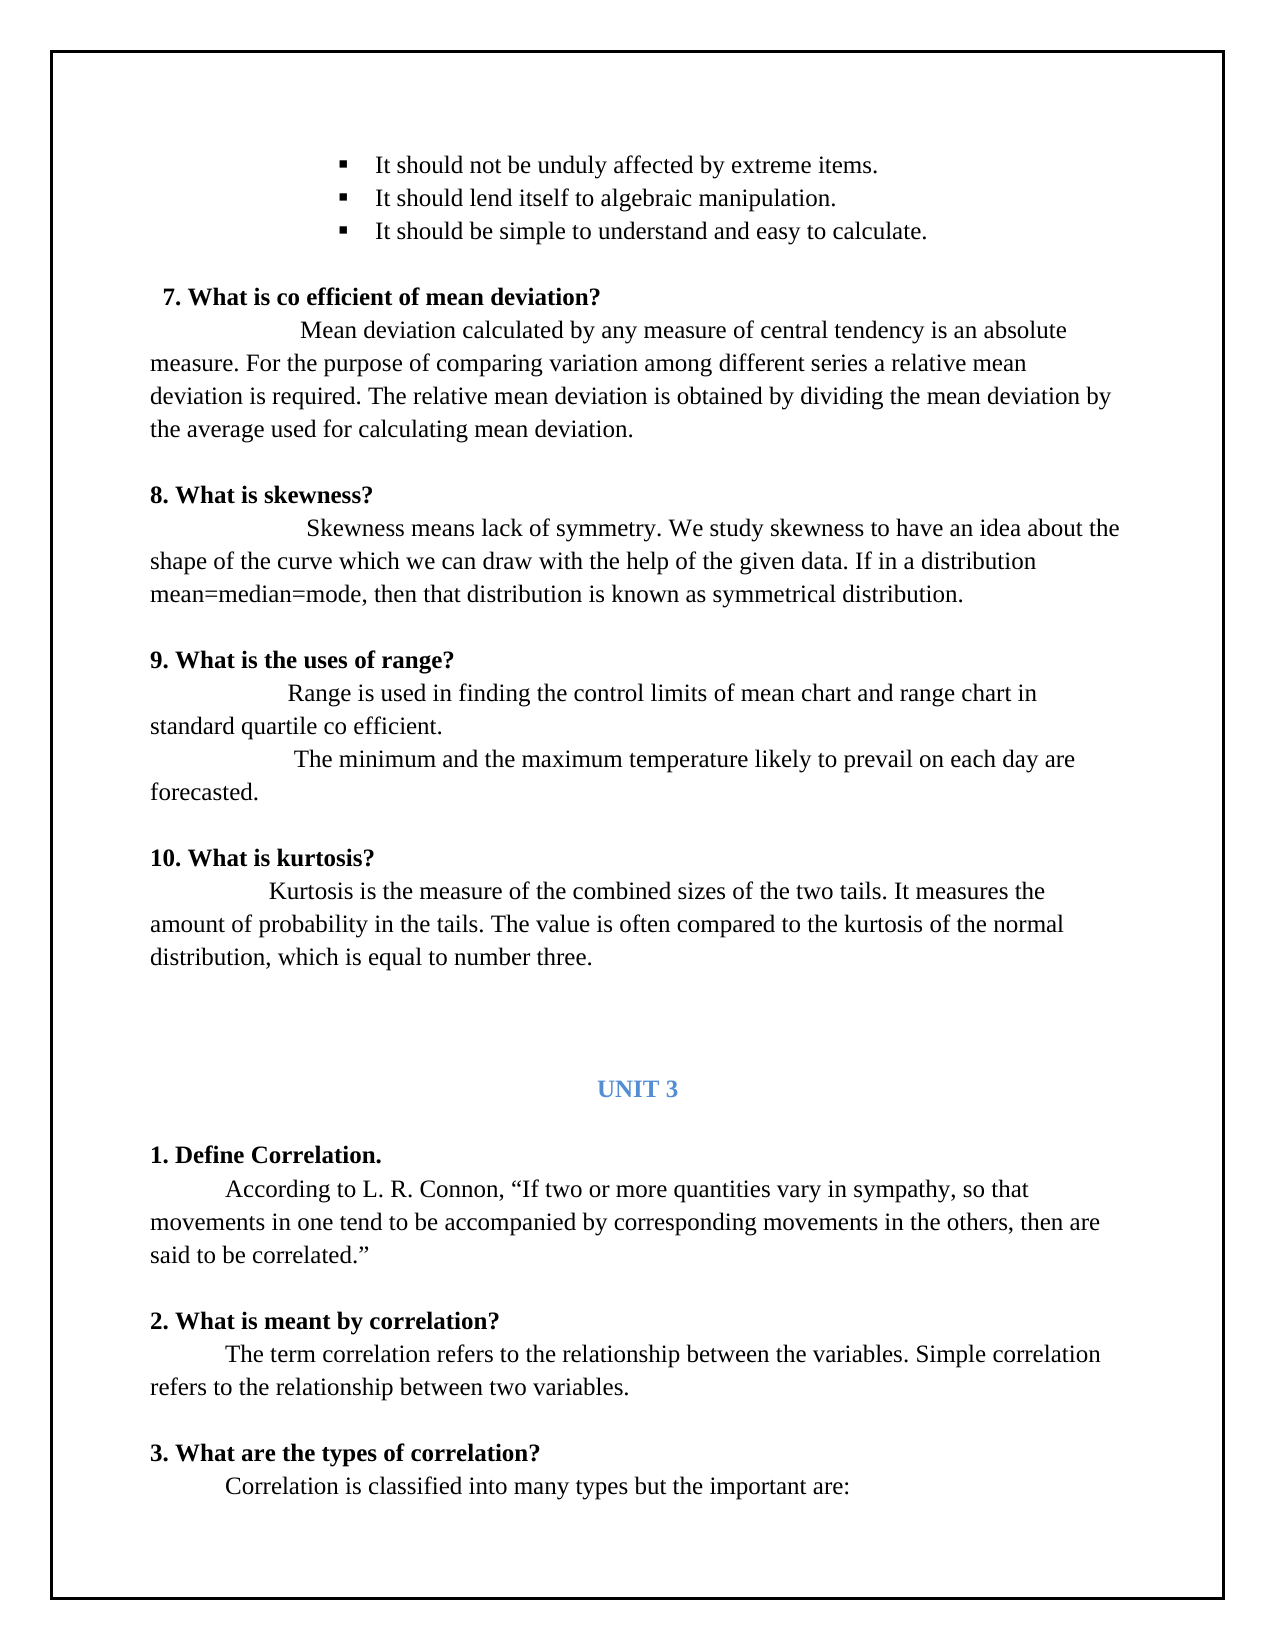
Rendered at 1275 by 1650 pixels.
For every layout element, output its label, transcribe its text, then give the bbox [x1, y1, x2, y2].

text 10. What is kurtosis? [150, 843, 1125, 872]
text 8. What is skewness? [150, 480, 1125, 509]
text Range is used in finding the control limits of mean chart and range chart in standard quartile co efficient. [150, 678, 1125, 740]
list It should not be unduly affected by extreme items. [337, 150, 1125, 179]
text UNIT 3 [150, 1074, 1125, 1103]
text The minimum and the maximum temperature likely to prevail on each day are forecasted. [150, 744, 1125, 806]
text According to L. R. Connon, “If two or more quantities vary in sympathy, so that movements in one tend to be accompanied by corresponding movements in the others, then are said to be correlated.” [150, 1174, 1125, 1268]
text 9. What is the uses of range? [150, 645, 1125, 674]
text 3. What are the types of correlation? [150, 1438, 1125, 1467]
text Mean deviation calculated by any measure of central tendency is an absolute measure. For the purpose of comparing variation among different series a relative mean deviation is required. The relative mean deviation is obtained by dividing the mean deviation by the average used for calculating mean deviation. [150, 315, 1125, 443]
text 7. What is co efficient of mean deviation? [150, 282, 1125, 311]
text 1. Define Correlation. [150, 1141, 1125, 1169]
text The term correlation refers to the relationship between the variables. Simple correlation refers to the relationship between two variables. [150, 1339, 1125, 1401]
text Skewness means lack of symmetry. We study skewness to have an idea about the shape of the curve which we can draw with the help of the given data. If in a distribution mean=median=mode, then that distribution is known as symmetrical distribution. [150, 513, 1125, 608]
text Kurtosis is the measure of the combined sizes of the two tails. It measures the amount of probability in the tails. The value is often compared to the kurtosis of the normal distribution, which is equal to number three. [150, 876, 1125, 971]
list It should be simple to understand and easy to calculate. [337, 216, 1125, 245]
text Correlation is classified into many types but the important are: [150, 1471, 1125, 1499]
list It should lend itself to algebraic manipulation. [337, 183, 1125, 212]
text 2. What is meant by correlation? [150, 1306, 1125, 1334]
